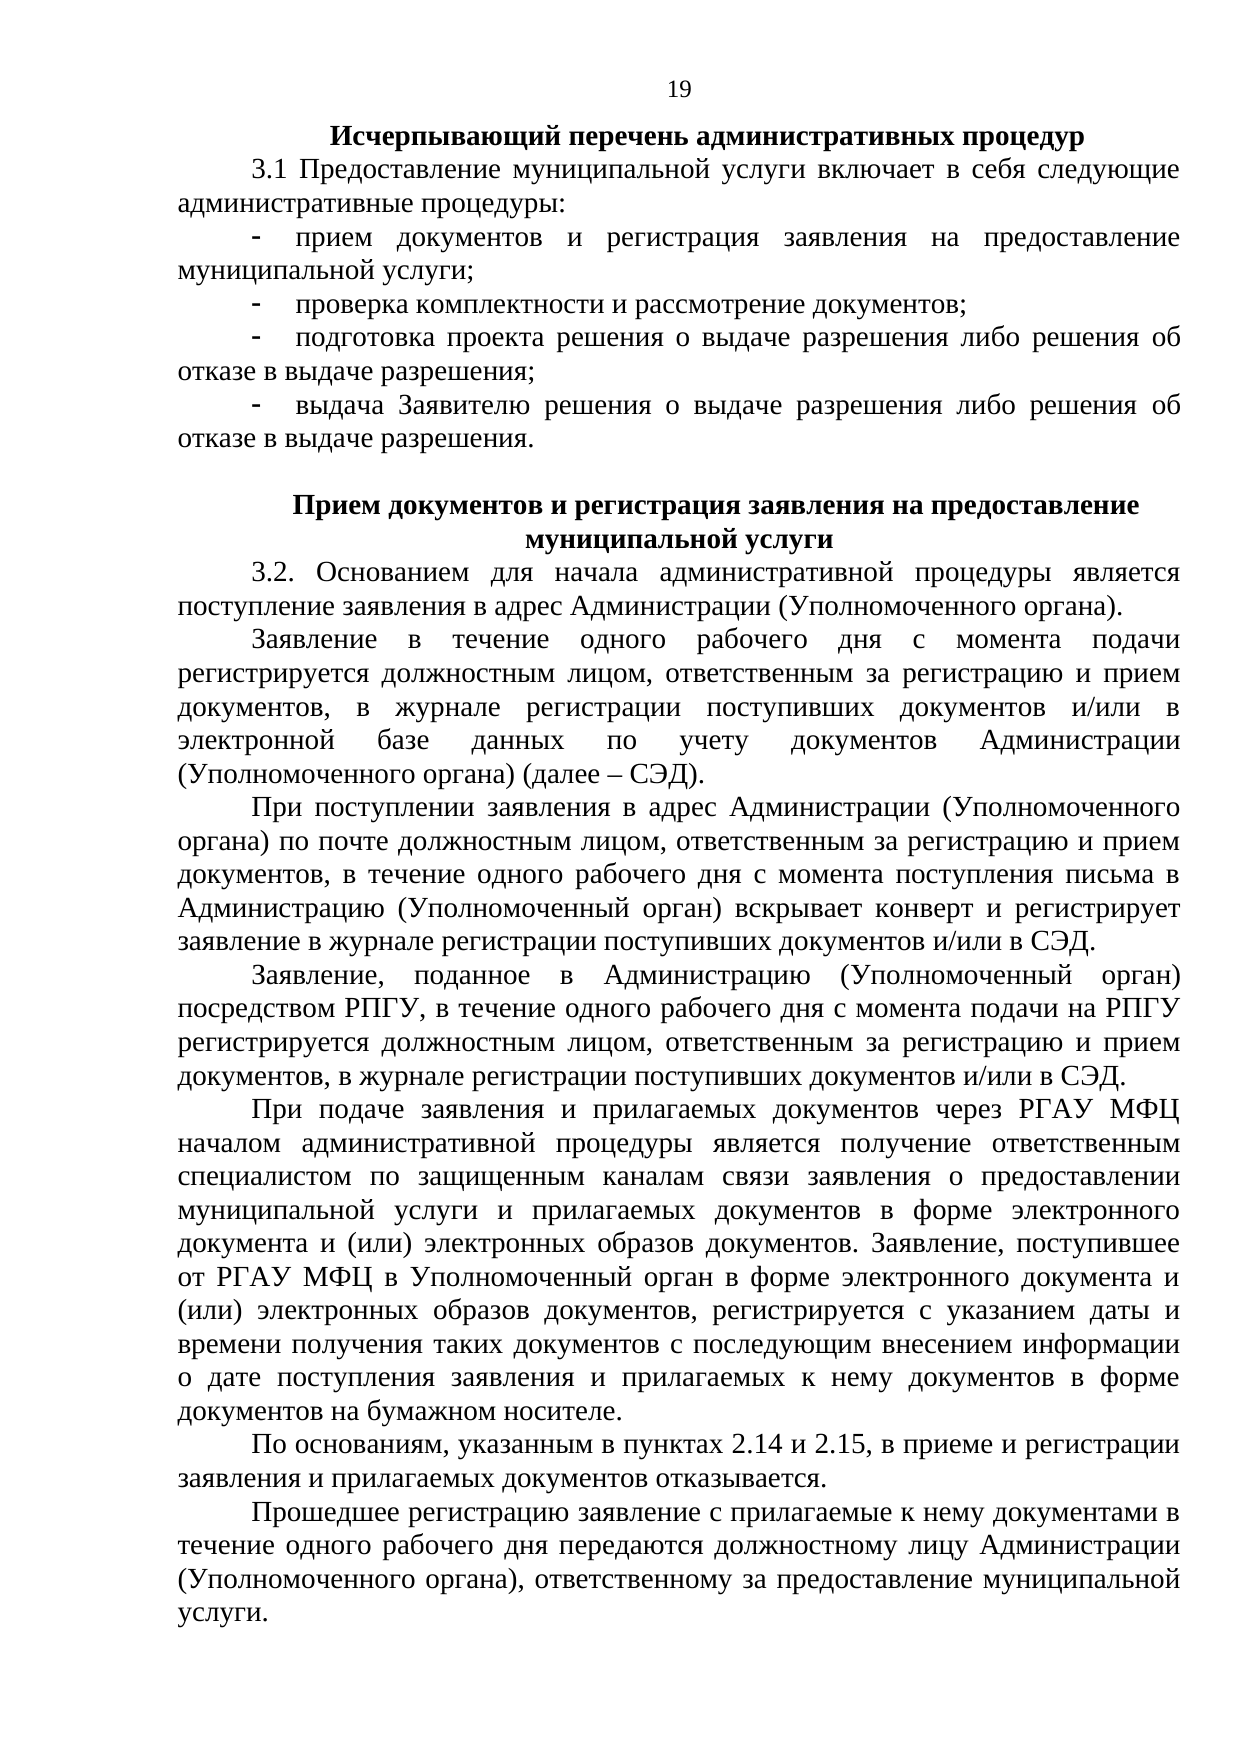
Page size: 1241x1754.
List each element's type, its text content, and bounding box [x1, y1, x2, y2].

list прием документов и регистрация заявления на предоставление муниципальной услуги; [177, 219, 1181, 286]
text Прием документов и регистрация заявления на предоставление муниципальной услуги [177, 487, 1181, 554]
list подготовка проекта решения о выдаче разрешения либо решения об отказе в выдаче разрешения; [177, 319, 1181, 387]
list проверка комплектности и рассмотрение документов; [177, 286, 1181, 319]
text При подаче заявления и прилагаемых документов через РГАУ МФЦ началом административной процедуры является получение ответственным специалистом по защищенным каналам связи заявления о предоставлении муниципальной услуги и прилагаемых документов в форме электронного документа и (или) электронных образов документов. Заявление, поступившее от РГАУ МФЦ в Уполномоченный орган в форме электронного документа и (или) электронных образов документов, регистрируется с указанием даты и времени получения таких документов с последующим внесением информации о дате поступления заявления и прилагаемых к нему документов в форме документов на бумажном носителе. [177, 1091, 1181, 1427]
text Прошедшее регистрацию заявление с прилагаемые к нему документами в течение одного рабочего дня передаются должностному лицу Администрации (Уполномоченного органа), ответственному за предоставление муниципальной услуги. [177, 1494, 1181, 1628]
text Заявление, поданное в Администрацию (Уполномоченный орган) посредством РПГУ, в течение одного рабочего дня с момента подачи на РПГУ регистрируется должностным лицом, ответственным за регистрацию и прием документов, в журнале регистрации поступивших документов и/или в СЭД. [177, 957, 1181, 1091]
text Исчерпывающий перечень административных процедур [177, 118, 1181, 152]
text По основаниям, указанным в пунктах 2.14 и 2.15, в приеме и регистрации заявления и прилагаемых документов отказывается. [177, 1427, 1181, 1494]
text При поступлении заявления в адрес Администрации (Уполномоченного органа) по почте должностным лицом, ответственным за регистрацию и прием документов, в течение одного рабочего дня с момента поступления письма в Администрацию (Уполномоченный орган) вскрывает конверт и регистрирует заявление в журнале регистрации поступивших документов и/или в СЭД. [177, 789, 1181, 957]
list выдача Заявителю решения о выдаче разрешения либо решения об отказе в выдаче разрешения. [177, 387, 1181, 454]
text 3.2. Основанием для начала административной процедуры является поступление заявления в адрес Администрации (Уполномоченного органа). [177, 554, 1181, 622]
text Заявление в течение одного рабочего дня с момента подачи регистрируется должностным лицом, ответственным за регистрацию и прием документов, в журнале регистрации поступивших документов и/или в электронной базе данных по учету документов Администрации (Уполномоченного органа) (далее – СЭД). [177, 622, 1181, 789]
text 3.1 Предоставление муниципальной услуги включает в себя следующие административные процедуры: [177, 152, 1181, 219]
